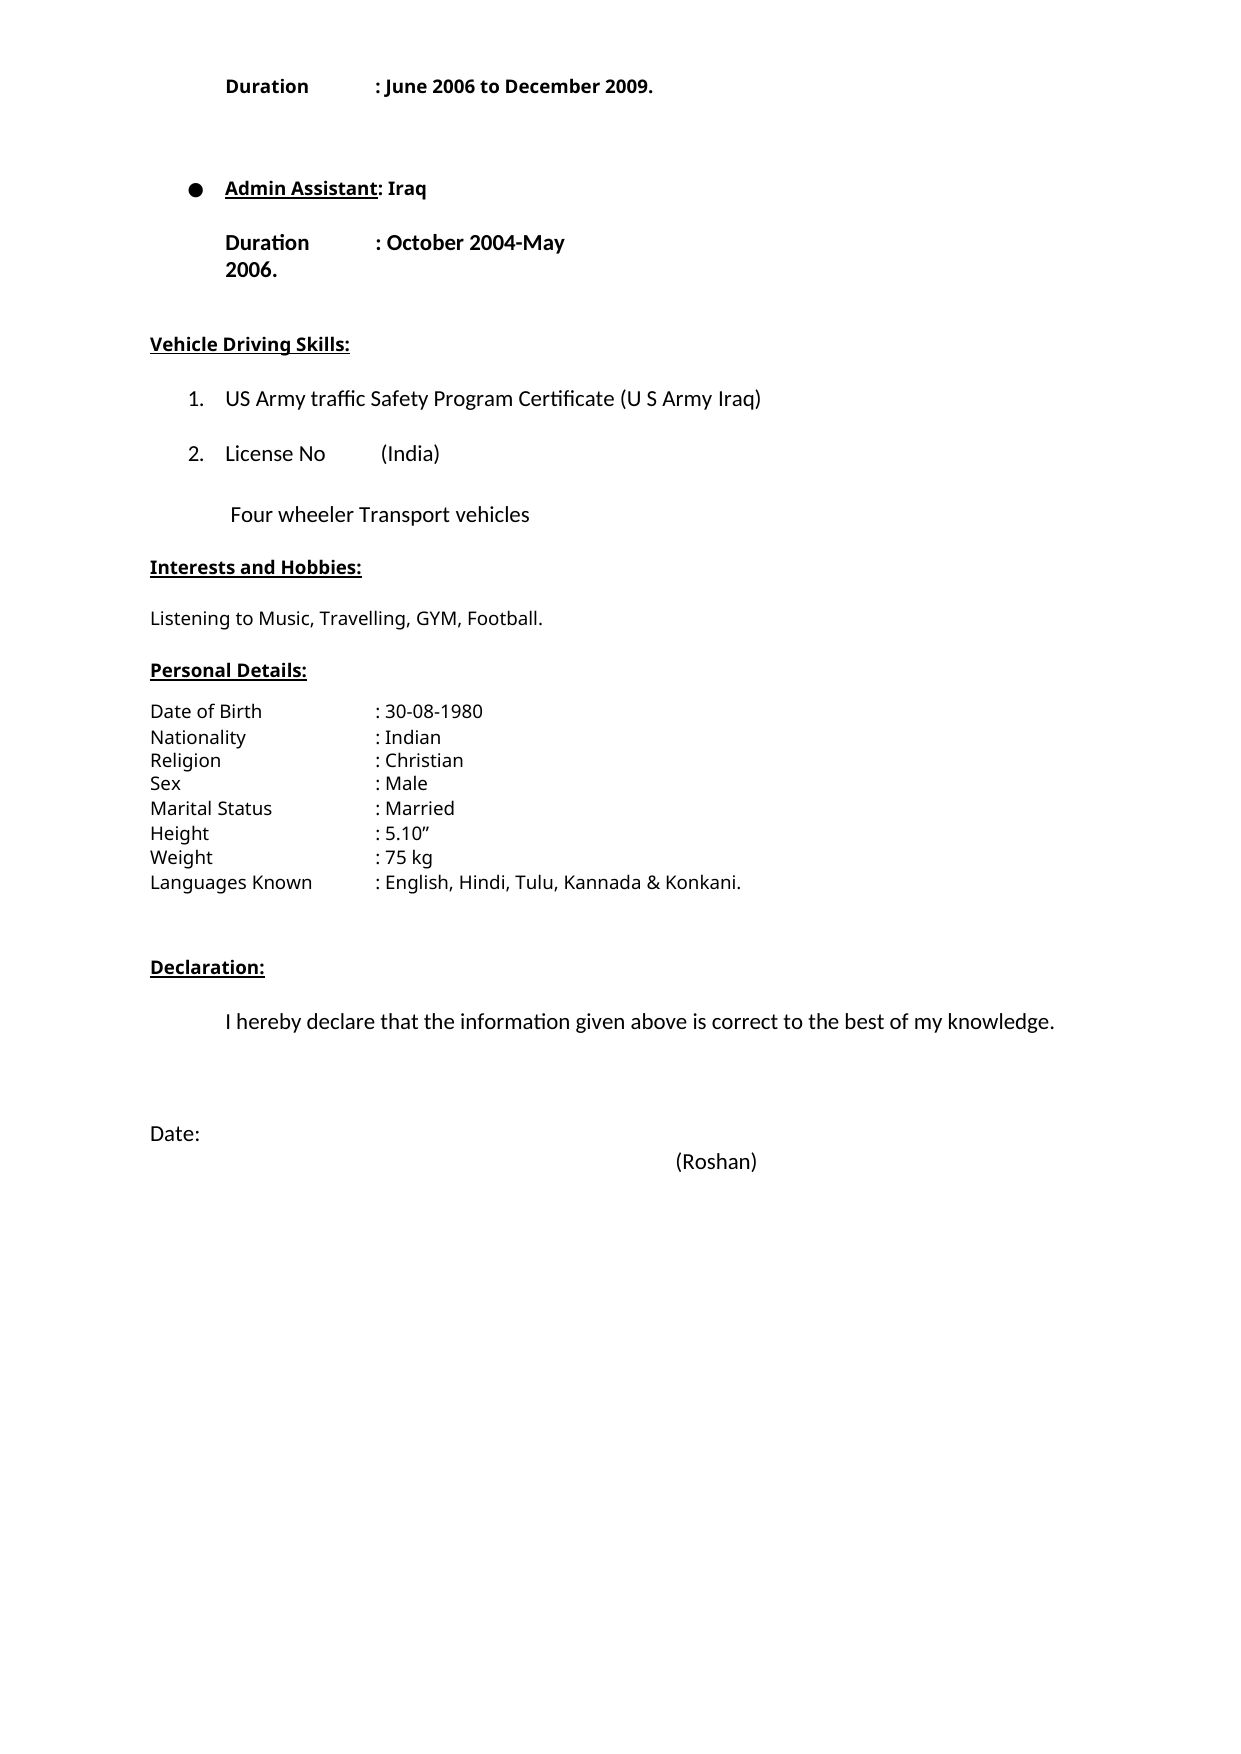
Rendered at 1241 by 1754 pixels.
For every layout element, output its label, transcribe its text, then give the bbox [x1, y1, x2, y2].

text Vehicle Driving Skills: [150, 331, 1196, 356]
text Date: [150, 1119, 1196, 1147]
text Interests and Hobbies: [150, 561, 1196, 578]
list License No (India) [188, 439, 641, 467]
subtitle Declaration: [150, 954, 1196, 980]
text I hereby declare that the information given above is correct to the best of my knowledge. [225, 1007, 1196, 1035]
text (Roshan) [150, 1147, 1196, 1175]
subtitle Duration : June 2006 to December 2009. [225, 73, 886, 99]
text Languages Known : English, Hindi, Tulu, Kannada & Konkani. [150, 869, 778, 894]
list Admin Assistant: Iraq [187, 176, 1196, 201]
text Marital Status : Married [150, 795, 1196, 821]
subtitle Personal Details: [150, 657, 1196, 683]
text Four wheeler Transport vehicles [137, 500, 641, 528]
text Height : 5.10” [150, 821, 1196, 846]
text Listening to Music, Travelling, GYM, Football. [150, 605, 1196, 630]
text Religion : Christian [150, 750, 1196, 772]
list US Army traffic Safety Program Certificate (U S Army Iraq) [187, 384, 1196, 412]
text Sex : Male [150, 772, 1196, 795]
text Weight : 75 kg [150, 846, 1196, 869]
text Nationality : Indian [150, 724, 1196, 749]
text Duration : October 2004-May 2006. [225, 229, 622, 283]
text Date of Birth : 30-08-1980 [150, 698, 1196, 724]
